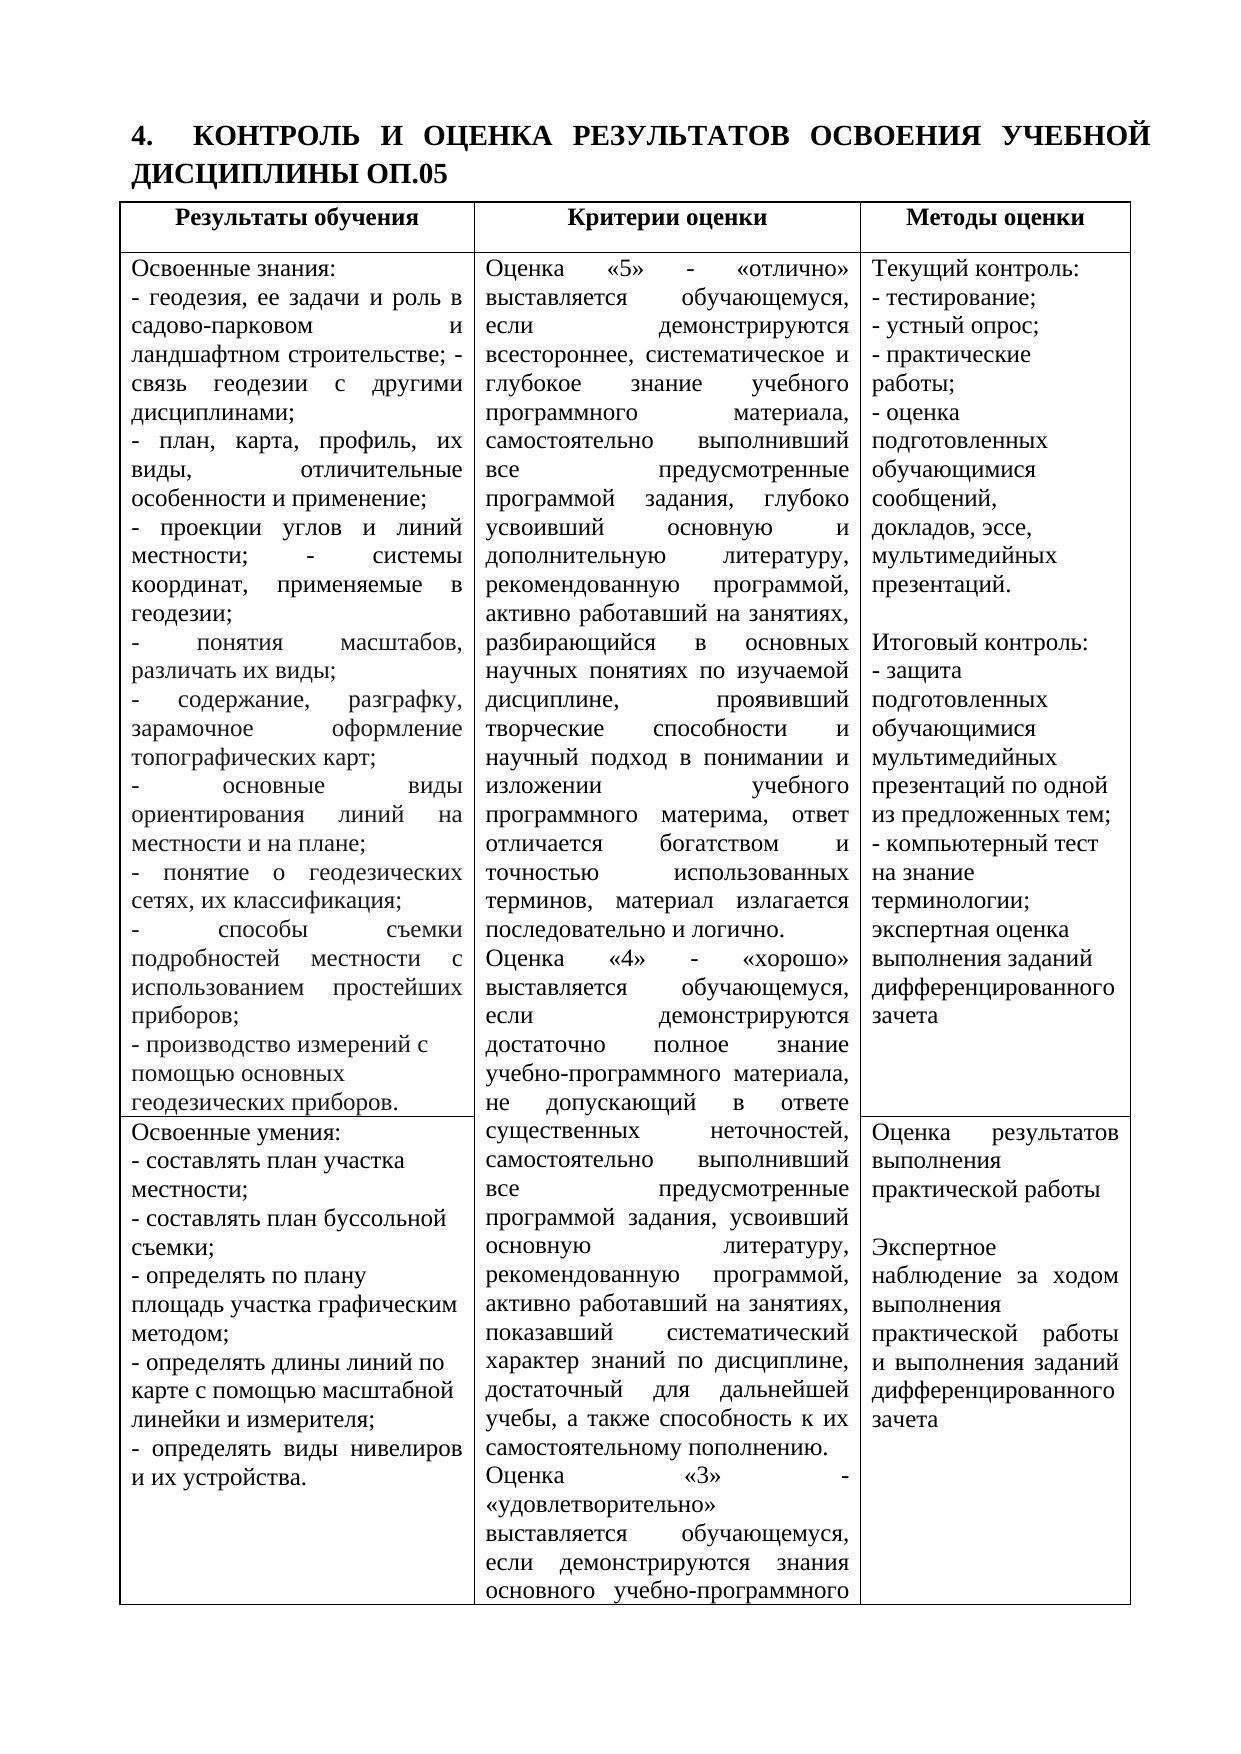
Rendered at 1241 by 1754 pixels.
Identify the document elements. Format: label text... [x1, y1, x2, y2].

subtitle 4. КОНТРОЛЬ И ОЦЕНКА РЕЗУЛЬТАТОВ ОСВОЕНИЯ УЧЕБНОЙ ДИСЦИПЛИНЫ ОП.05 [131, 118, 1152, 190]
table_cell Оценка «5» - «отлично» выставляется обучающемуся, если демонстрируются всестороннее, систематическое и глубокое знание учебного программного материала, самостоятельно выполнивший все предусмотренные программой задания, глубоко усвоивший основную и дополнительную литературу, рекомендованную программой, активно работавший на занятиях, разбирающийся в основных научных понятиях по изучаемой дисциплине, проявивший творческие способности и научный подход в понимании и изложении учебного программного материма, ответ отличается богатством и точностью использованных терминов, материал излагается последовательно и логично. Оценка «4» - «хорошо» выставляется обучающемуся, если демонстрируются достаточно полное знание учебно-программного материала, не допускающий в ответе существенных неточностей, самостоятельно выполнивший все предусмотренные программой задания, усвоивший основную литературу, рекомендованную программой, активно работавший на занятиях, показавший систематический характер знаний по дисциплине, достаточный для дальнейшей учебы, а также способность к их самостоятельному пополнению. Оценка «3» - «удовлетворительно» выставляется обучающемуся, если демонстрируются знания основного учебно-программного материала в объеме, необходимом для дальнейшей учебы и предстоящей работы по профессии, не отличавшийся активностью на занятиях, самостоятельно выполнивший основные предусмотренные программой задания, однако допустивший погрешности при их выполнении и в ответе на экзамене, но обладающий необходимыми знаниями для устранения под руководством преподавателя наиболее существенных погрешностей. Оценка «2» - «неудовлетворительно» выставляется обучающемуся, если обнаруживаются пробелы в знаниях или отсутствие знаний по значительной части основного учебно-программного материала, не выполнившему самостоятельно предусмотренные программой основные задания, допустившему принципиальные ошибки в выполнении предусмотренных программой заданий, не отработавшему основные практические, семинарские, лабораторные занятия, допускающему существенные ошибки при ответе, и который не может продолжить обучение или приступить к профессиональной деятельности без дополнительных занятий по соответствующей дисциплине. [475, 253, 860, 1604]
table_cell Текущий контроль: - тестирование; - устный опрос; - практические работы; - оценка подготовленных обучающимися сообщений, докладов, эссе, мультимедийных презентаций. Итоговый контроль: - защита подготовленных обучающимися мультимедийных презентаций по одной из предложенных тем; - компьютерный тест на знание терминологии; экспертная оценка выполнения заданий дифференцированного зачета [861, 253, 1130, 1116]
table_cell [861, 1117, 1130, 1604]
table_cell Освоенные знания: - геодезия, ее задачи и роль в садово-парковом и ландшафтном строительстве; - связь геодезии с другими дисциплинами; - план, карта, профиль, их виды, отличительные особенности и применение; - проекции углов и линий местности; - системы координат, применяемые в геодезии; - понятия масштабов, различать их виды; - содержание, разграфку, зарамочное оформление топографических карт; - основные виды ориентирования линий на местности и на плане; - понятие о геодезических сетях, их классификация; - способы съемки подробностей местности с использованием простейших приборов; - производство измерений с помощью основных геодезических приборов. [121, 253, 474, 1116]
table_header Критерии оценки [475, 203, 860, 252]
table_header Методы оценки [861, 203, 1130, 252]
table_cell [121, 1117, 474, 1604]
table_header Результаты обучения [121, 203, 474, 252]
